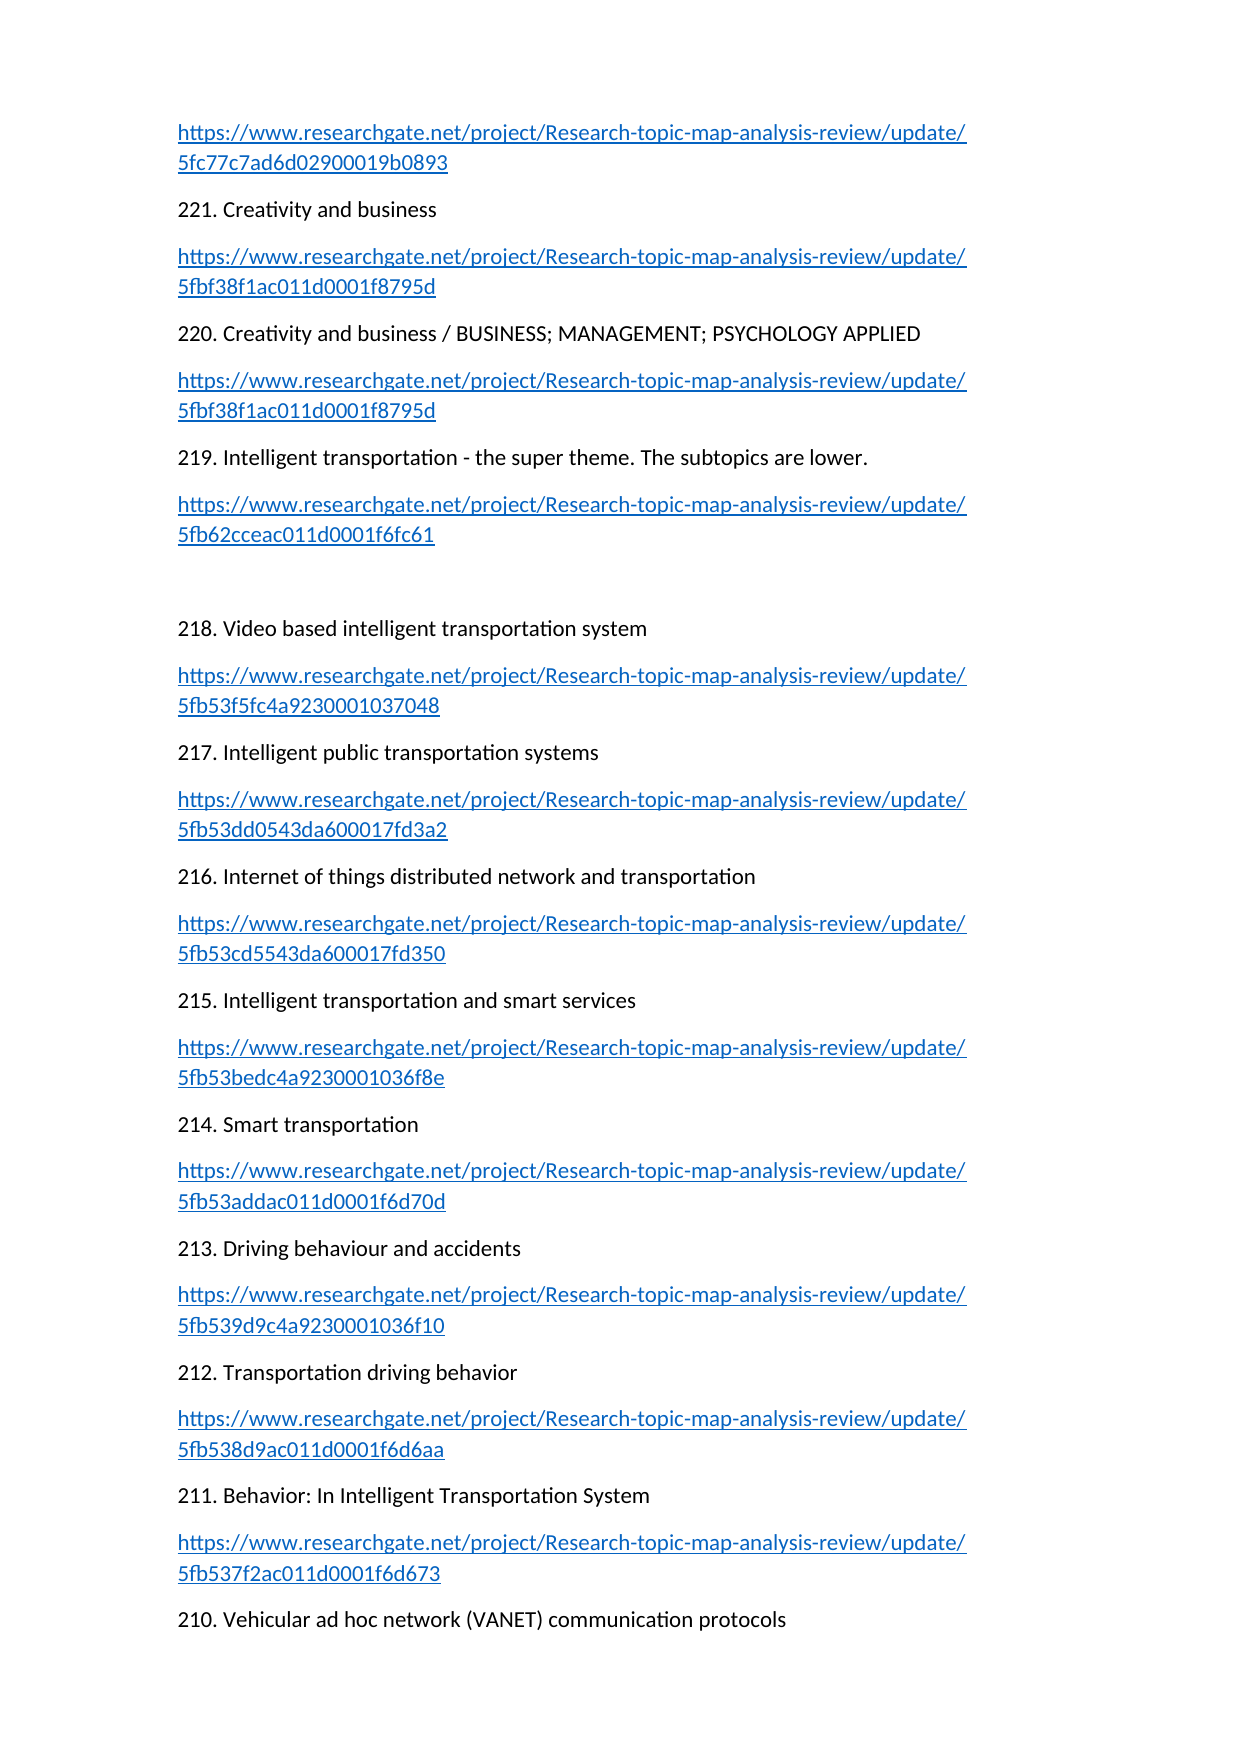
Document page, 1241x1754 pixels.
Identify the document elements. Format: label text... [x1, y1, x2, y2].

text 218. Video based intelligent transportation system [177, 614, 1152, 642]
text https://www.researchgate.net/project/Research-topic-map-analysis-review/update/5fb539d9c4a9230001036f10 [177, 1281, 1152, 1339]
text https://www.researchgate.net/project/Research-topic-map-analysis-review/update/5fbf38f1ac011d0001f8795d [177, 366, 1152, 424]
text 214. Smart transportation [177, 1110, 1152, 1138]
text 212. Transportation driving behavior [177, 1358, 1152, 1386]
text 220. Creativity and business / BUSINESS; MANAGEMENT; PSYCHOLOGY APPLIED [177, 319, 1152, 347]
text https://www.researchgate.net/project/Research-topic-map-analysis-review/update/5fb53f5fc4a9230001037048 [177, 661, 1152, 719]
text https://www.researchgate.net/project/Research-topic-map-analysis-review/update/5fb53cd5543da600017fd350 [177, 909, 1152, 967]
text 216. Internet of things distributed network and transportation [177, 862, 1152, 890]
text https://www.researchgate.net/project/Research-topic-map-analysis-review/update/5fc77c7ad6d02900019b0893 [177, 118, 1152, 176]
text 219. Intelligent transportation - the super theme. The subtopics are lower. [177, 443, 1152, 471]
text 217. Intelligent public transportation systems [177, 738, 1152, 766]
text 215. Intelligent transportation and smart services [177, 986, 1152, 1014]
text https://www.researchgate.net/project/Research-topic-map-analysis-review/update/5fbf38f1ac011d0001f8795d [177, 242, 1152, 300]
text https://www.researchgate.net/project/Research-topic-map-analysis-review/update/5fb53bedc4a9230001036f8e [177, 1033, 1152, 1091]
text 210. Vehicular ad hoc network (VANET) communication protocols [177, 1606, 1152, 1634]
text https://www.researchgate.net/project/Research-topic-map-analysis-review/update/5fb62cceac011d0001f6fc61 [177, 490, 1152, 548]
text 221. Creativity and business [177, 195, 1152, 223]
text 213. Driving behaviour and accidents [177, 1234, 1152, 1262]
text https://www.researchgate.net/project/Research-topic-map-analysis-review/update/5fb537f2ac011d0001f6d673 [177, 1528, 1152, 1587]
text https://www.researchgate.net/project/Research-topic-map-analysis-review/update/5fb53dd0543da600017fd3a2 [177, 785, 1152, 843]
text https://www.researchgate.net/project/Research-topic-map-analysis-review/update/5fb538d9ac011d0001f6d6aa [177, 1404, 1152, 1463]
text https://www.researchgate.net/project/Research-topic-map-analysis-review/update/5fb53addac011d0001f6d70d [177, 1157, 1152, 1215]
text 211. Behavior: In Intelligent Transportation System [177, 1482, 1152, 1510]
